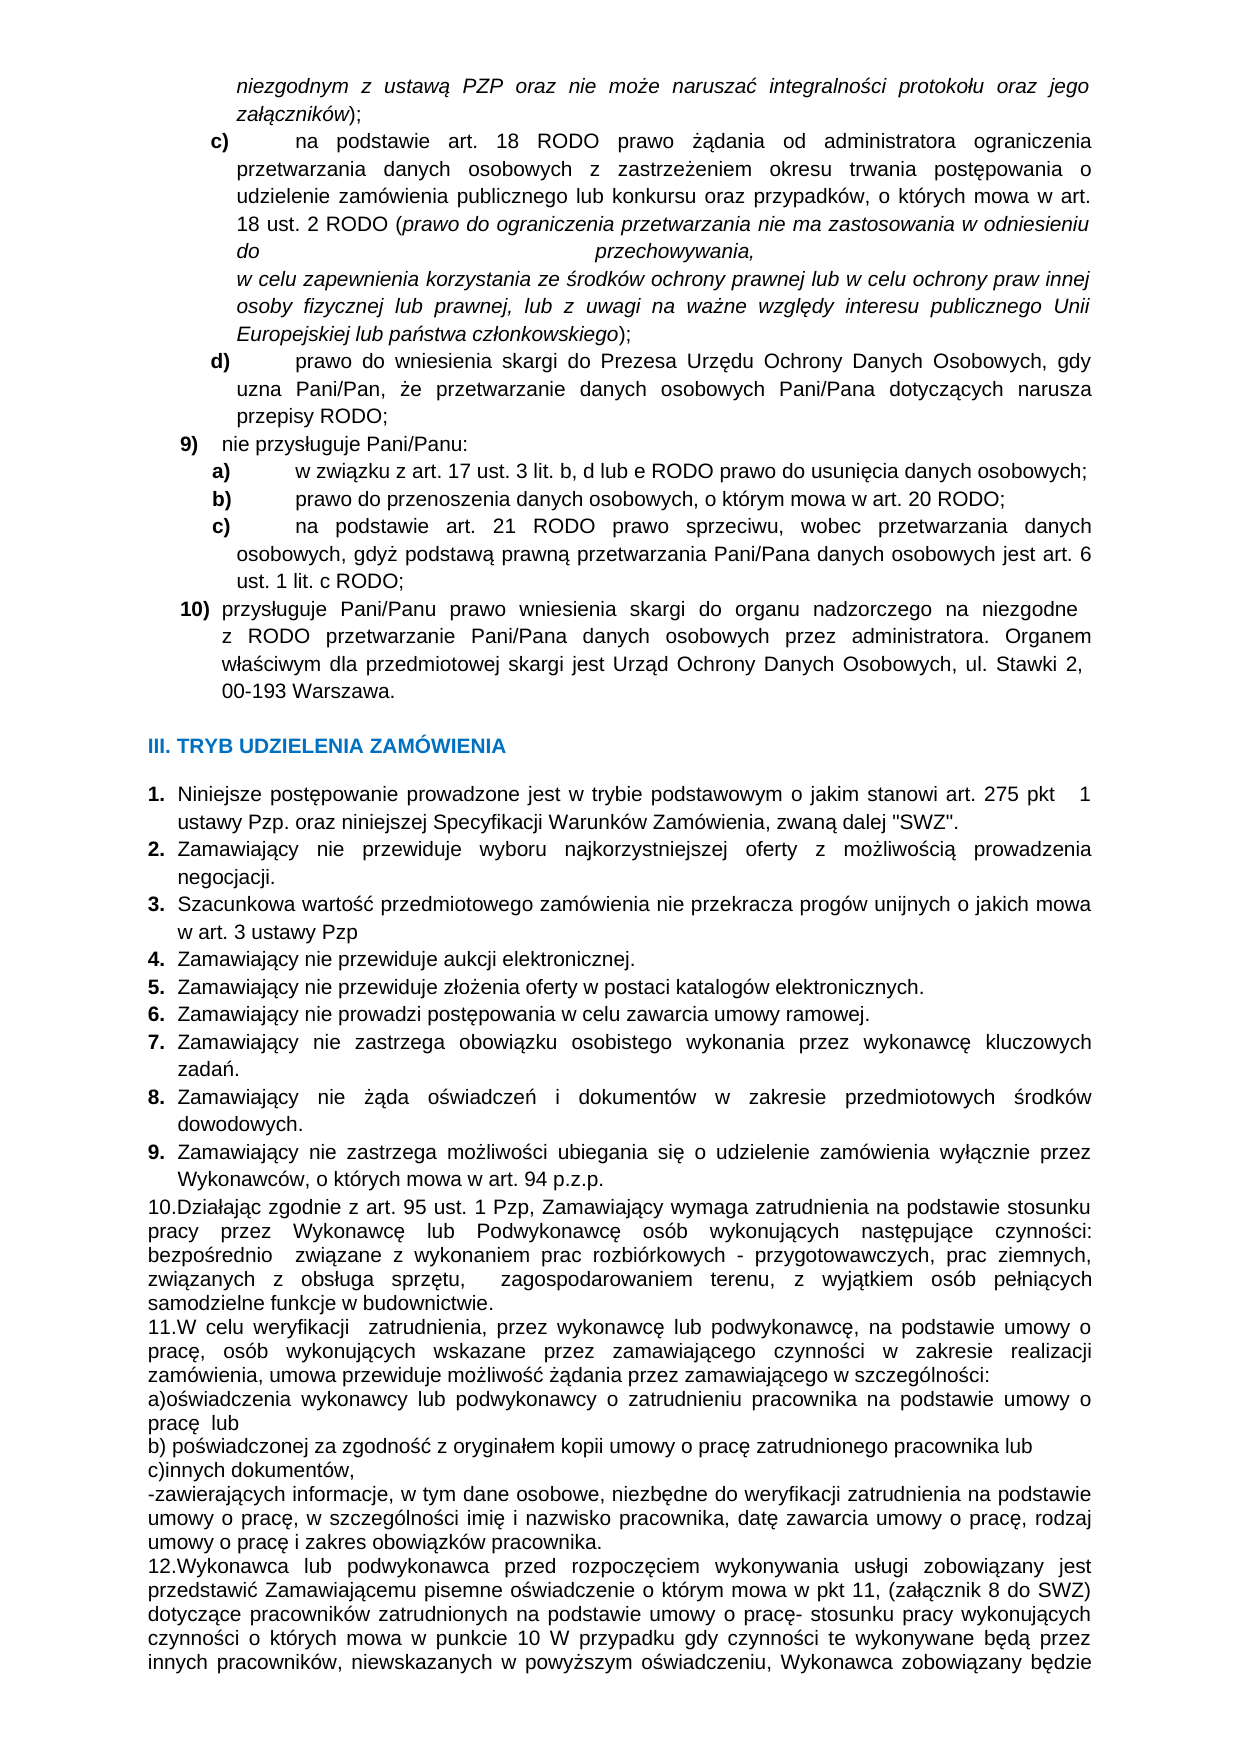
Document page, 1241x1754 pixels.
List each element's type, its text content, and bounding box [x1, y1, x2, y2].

list przysługuje Pani/Panu prawo wniesienia skargi do organu nadzorczego na niezgodne z RODO przetwarzanie Pani/Pana danych osobowych przez administratora. Organem właściwym dla przedmiotowej skargi jest Urząd Ochrony Danych Osobowych, ul. Stawki 2, 00-193 Warszawa. [180, 596, 1092, 703]
list na podstawie art. 21 RODO prawo sprzeciwu, wobec przetwarzania danych osobowych, gdyż podstawą prawną przetwarzania Pani/Pana danych osobowych jest art. 6 ust. 1 lit. c RODO; [212, 514, 1092, 593]
list Niniejsze postępowanie prowadzone jest w trybie podstawowym o jakim stanowi art. 275 pkt 1 ustawy Pzp. oraz niniejszej Specyfikacji Warunków Zamówienia, zwaną dalej "SWZ". [148, 782, 1092, 834]
list Zamawiający nie przewiduje złożenia oferty w postaci katalogów elektronicznych. [148, 975, 1092, 999]
list Zamawiający nie zastrzega obowiązku osobistego wykonania przez wykonawcę kluczowych zadań. [148, 1030, 1092, 1081]
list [210, 74, 1092, 125]
list w związku z art. 17 ust. 3 lit. b, d lub e RODO prawo do usunięcia danych osobowych; [212, 459, 1092, 483]
list prawo do przenoszenia danych osobowych, o którym mowa w art. 20 RODO; [212, 486, 1092, 510]
text -zawierających informacje, w tym dane osobowe, niezbędne do weryfikacji zatrudnienia na podstawie umowy o pracę, w szczególności imię i nazwisko pracownika, datę zawarcia umowy o pracę, rodzaj umowy o pracę i zakres obowiązków pracownika. [148, 1482, 1092, 1554]
text c)innych dokumentów, [148, 1458, 1092, 1482]
list Zamawiający nie przewiduje wyboru najkorzystniejszej oferty z możliwością prowadzenia negocjacji. [148, 837, 1092, 889]
list Zamawiający nie przewiduje aukcji elektronicznej. [148, 947, 1092, 971]
list Zamawiający nie zastrzega możliwości ubiegania się o udzielenie zamówienia wyłącznie przez Wykonawców, o których mowa w art. 94 p.z.p. [148, 1140, 1092, 1191]
text 11.W celu weryfikacji zatrudnienia, przez wykonawcę lub podwykonawcę, na podstawie umowy o pracę, osób wykonujących wskazane przez zamawiającego czynności w zakresie realizacji zamówienia, umowa przewiduje możliwość żądania przez zamawiającego w szczególności: [148, 1314, 1092, 1386]
list Zamawiający nie prowadzi postępowania w celu zawarcia umowy ramowej. [148, 1002, 1092, 1026]
list Zamawiający nie żąda oświadczeń i dokumentów w zakresie przedmiotowych środków dowodowych. [148, 1085, 1092, 1136]
text a)oświadczenia wykonawcy lub podwykonawcy o zatrudnieniu pracownika na podstawie umowy o pracę lub [148, 1386, 1092, 1434]
text b) poświadczonej za zgodność z oryginałem kopii umowy o pracę zatrudnionego pracownika lub [148, 1434, 1092, 1458]
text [148, 1554, 1092, 1674]
list nie przysługuje Pani/Panu: [180, 431, 1092, 455]
text III. TRYB UDZIELENIA ZAMÓWIENIA [148, 734, 1092, 758]
list Szacunkowa wartość przedmiotowego zamówienia nie przekracza progów unijnych o jakich mowa w art. 3 ustawy Pzp [148, 892, 1092, 944]
text 10.Działając zgodnie z art. 95 ust. 1 Pzp, Zamawiający wymaga zatrudnienia na podstawie stosunku pracy przez Wykonawcę lub Podwykonawcę osób wykonujących następujące czynności: bezpośrednio związane z wykonaniem prac rozbiórkowych - przygotowawczych, prac ziemnych, związanych z obsługa sprzętu, zagospodarowaniem terenu, z wyjątkiem osób pełniących samodzielne funkcje w budownictwie. [148, 1195, 1092, 1314]
list prawo do wniesienia skargi do Prezesa Urzędu Ochrony Danych Osobowych, gdy uzna Pani/Pan, że przetwarzanie danych osobowych Pani/Pana dotyczących narusza przepisy RODO; [210, 349, 1092, 428]
list na podstawie art. 18 RODO prawo żądania od administratora ograniczenia przetwarzania danych osobowych z zastrzeżeniem okresu trwania postępowania o udzielenie zamówienia publicznego lub konkursu oraz przypadków, o których mowa w art. 18 ust. 2 RODO (prawo do ograniczenia przetwarzania nie ma zastosowania w odniesieniu do przechowywania, w celu zapewnienia korzystania ze środków ochrony prawnej lub w celu ochrony praw innej osoby fizycznej lub prawnej, lub z uwagi na ważne względy interesu publicznego Unii Europejskiej lub państwa członkowskiego); [210, 129, 1092, 345]
